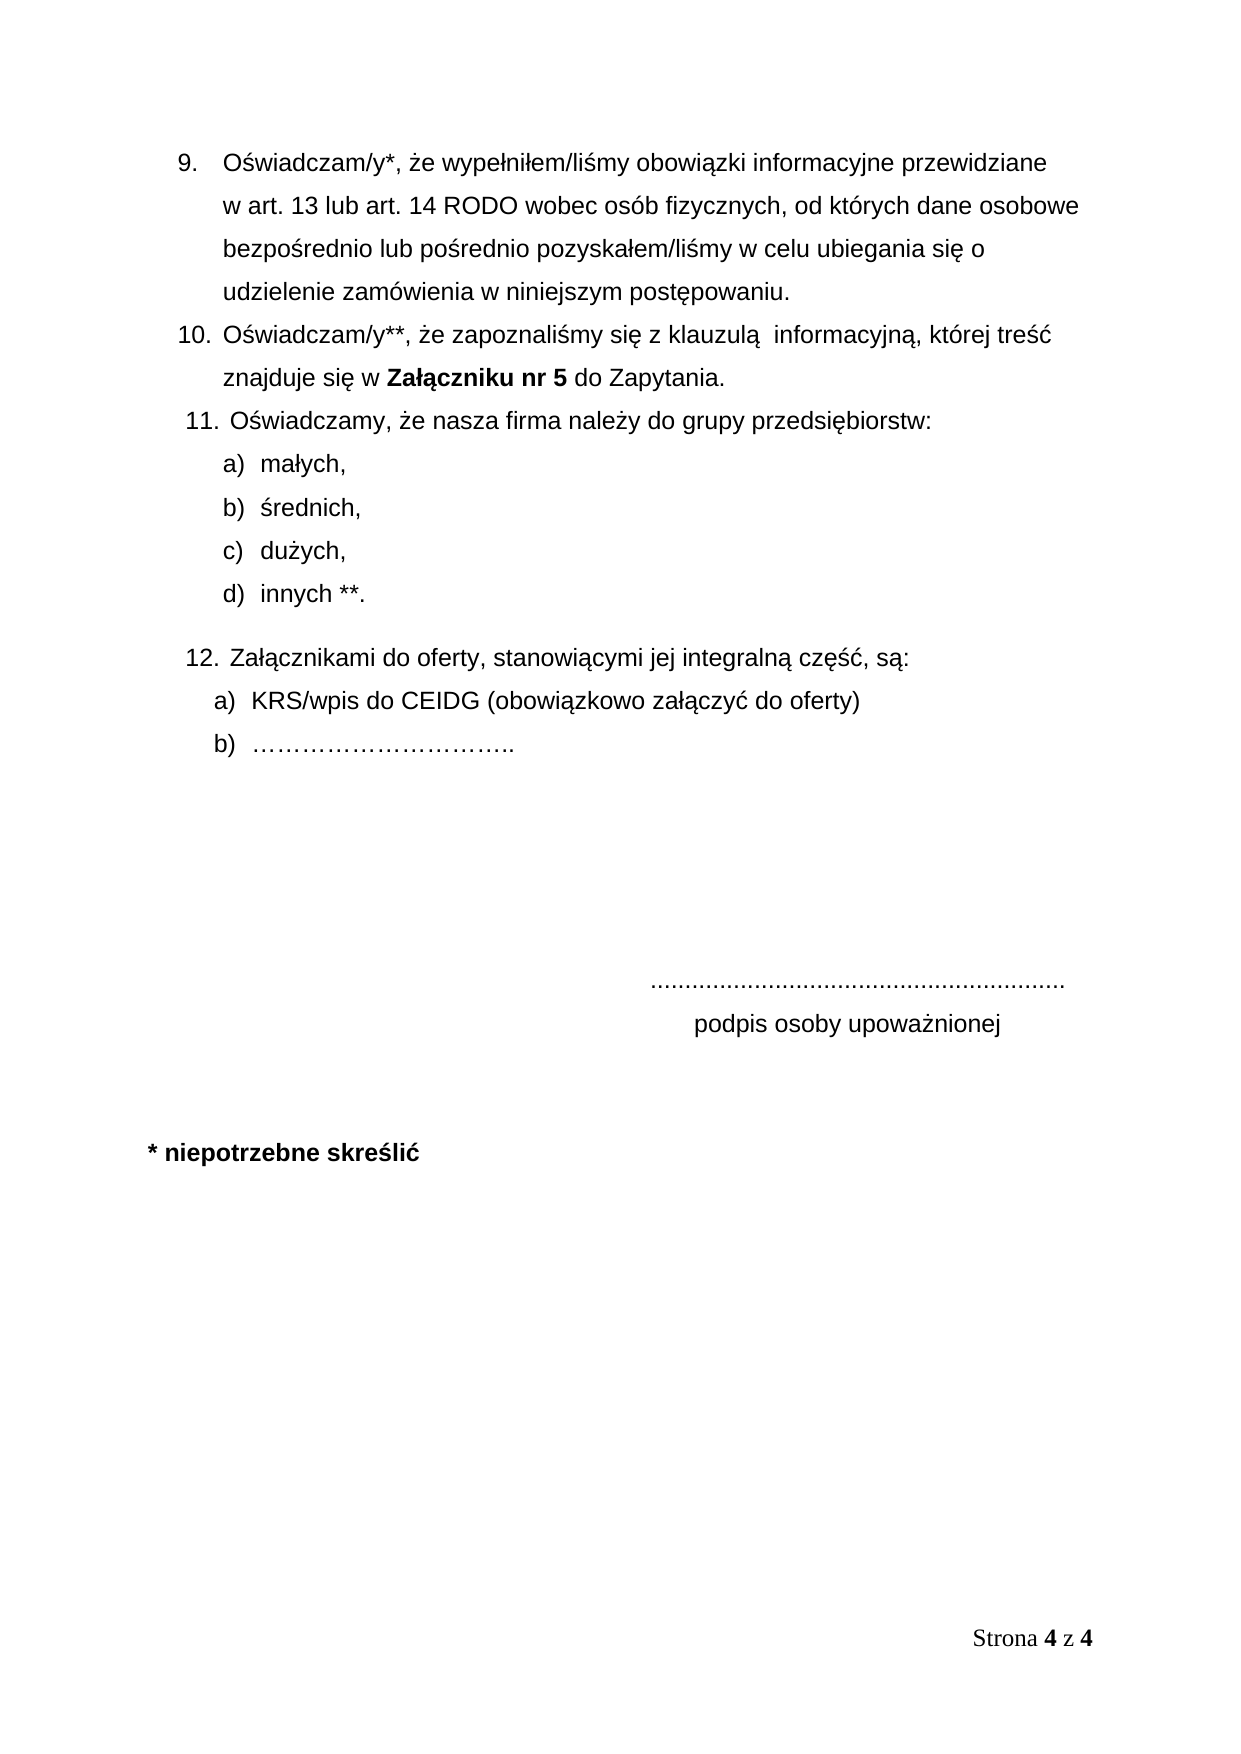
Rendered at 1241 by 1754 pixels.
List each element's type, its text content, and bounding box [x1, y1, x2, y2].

text ............................................................ [650, 966, 1093, 994]
list Oświadczam/y*, że wypełniłem/liśmy obowiązki informacyjne przewidziane w art. 13 lub art. 14 RODO wobec osób fizycznych, od których dane osobowe bezpośrednio lub pośrednio pozyskałem/liśmy w celu ubiegania się o udzielenie zamówienia w niniejszym postępowaniu. [177, 148, 1093, 306]
list Załącznikami do oferty, stanowiącymi jej integralną część, są: [185, 643, 1093, 672]
text podpis osoby upoważnionej [694, 1009, 1093, 1037]
list średnich, [223, 493, 1093, 521]
list Oświadczam/y**, że zapoznaliśmy się z klauzulą informacyjną, której treść znajduje się w Załączniku nr 5 do Zapytania. [177, 320, 1093, 392]
text * niepotrzebne skreślić [148, 1138, 1093, 1167]
list dużych, [223, 536, 1093, 564]
list innych **. [223, 579, 1093, 608]
list Oświadczamy, że nasza firma należy do grupy przedsiębiorstw: [185, 406, 1093, 435]
list KRS/wpis do CEIDG (obowiązkowo załączyć do oferty) [213, 686, 1093, 715]
list ………………………….. [213, 729, 1093, 758]
list małych, [223, 449, 1093, 478]
